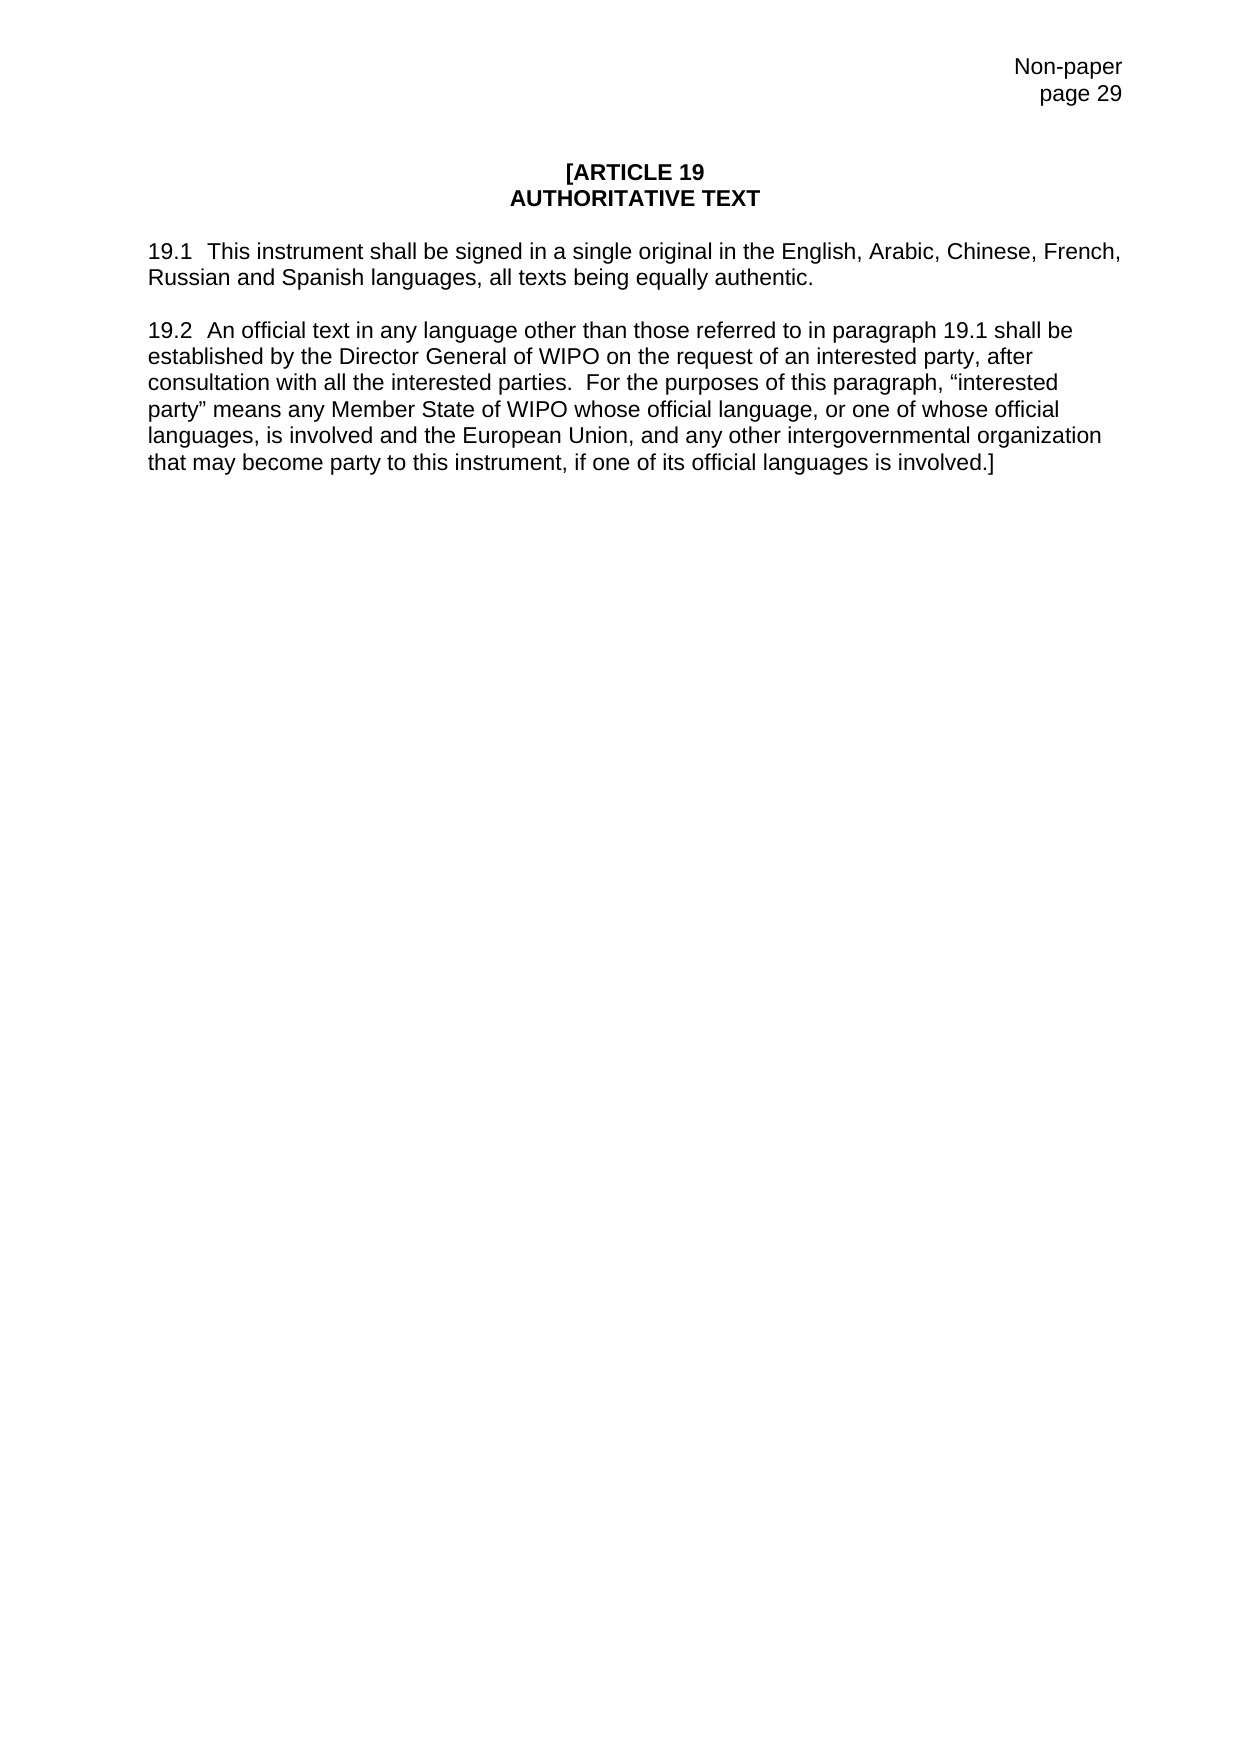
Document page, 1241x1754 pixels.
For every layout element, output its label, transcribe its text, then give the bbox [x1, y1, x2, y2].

text AUTHORITATIVE TEXT [148, 185, 1122, 211]
text 19.2 An official text in any language other than those referred to in paragraph 19.1 shall be established by the Director General of WIPO on the request of an interested party, after consultation with all the interested parties. For the purposes of this paragraph, “interested party” means any Member State of WIPO whose official language, or one of whose official languages, is involved and the European Union, and any other intergovernmental organization that may become party to this instrument, if one of its official languages is involved.] [148, 317, 1122, 475]
text 19.1 This instrument shall be signed in a single original in the English, Arabic, Chinese, French, Russian and Spanish languages, all texts being equally authentic. [148, 238, 1122, 290]
text [ARTICLE 19 [148, 158, 1122, 185]
